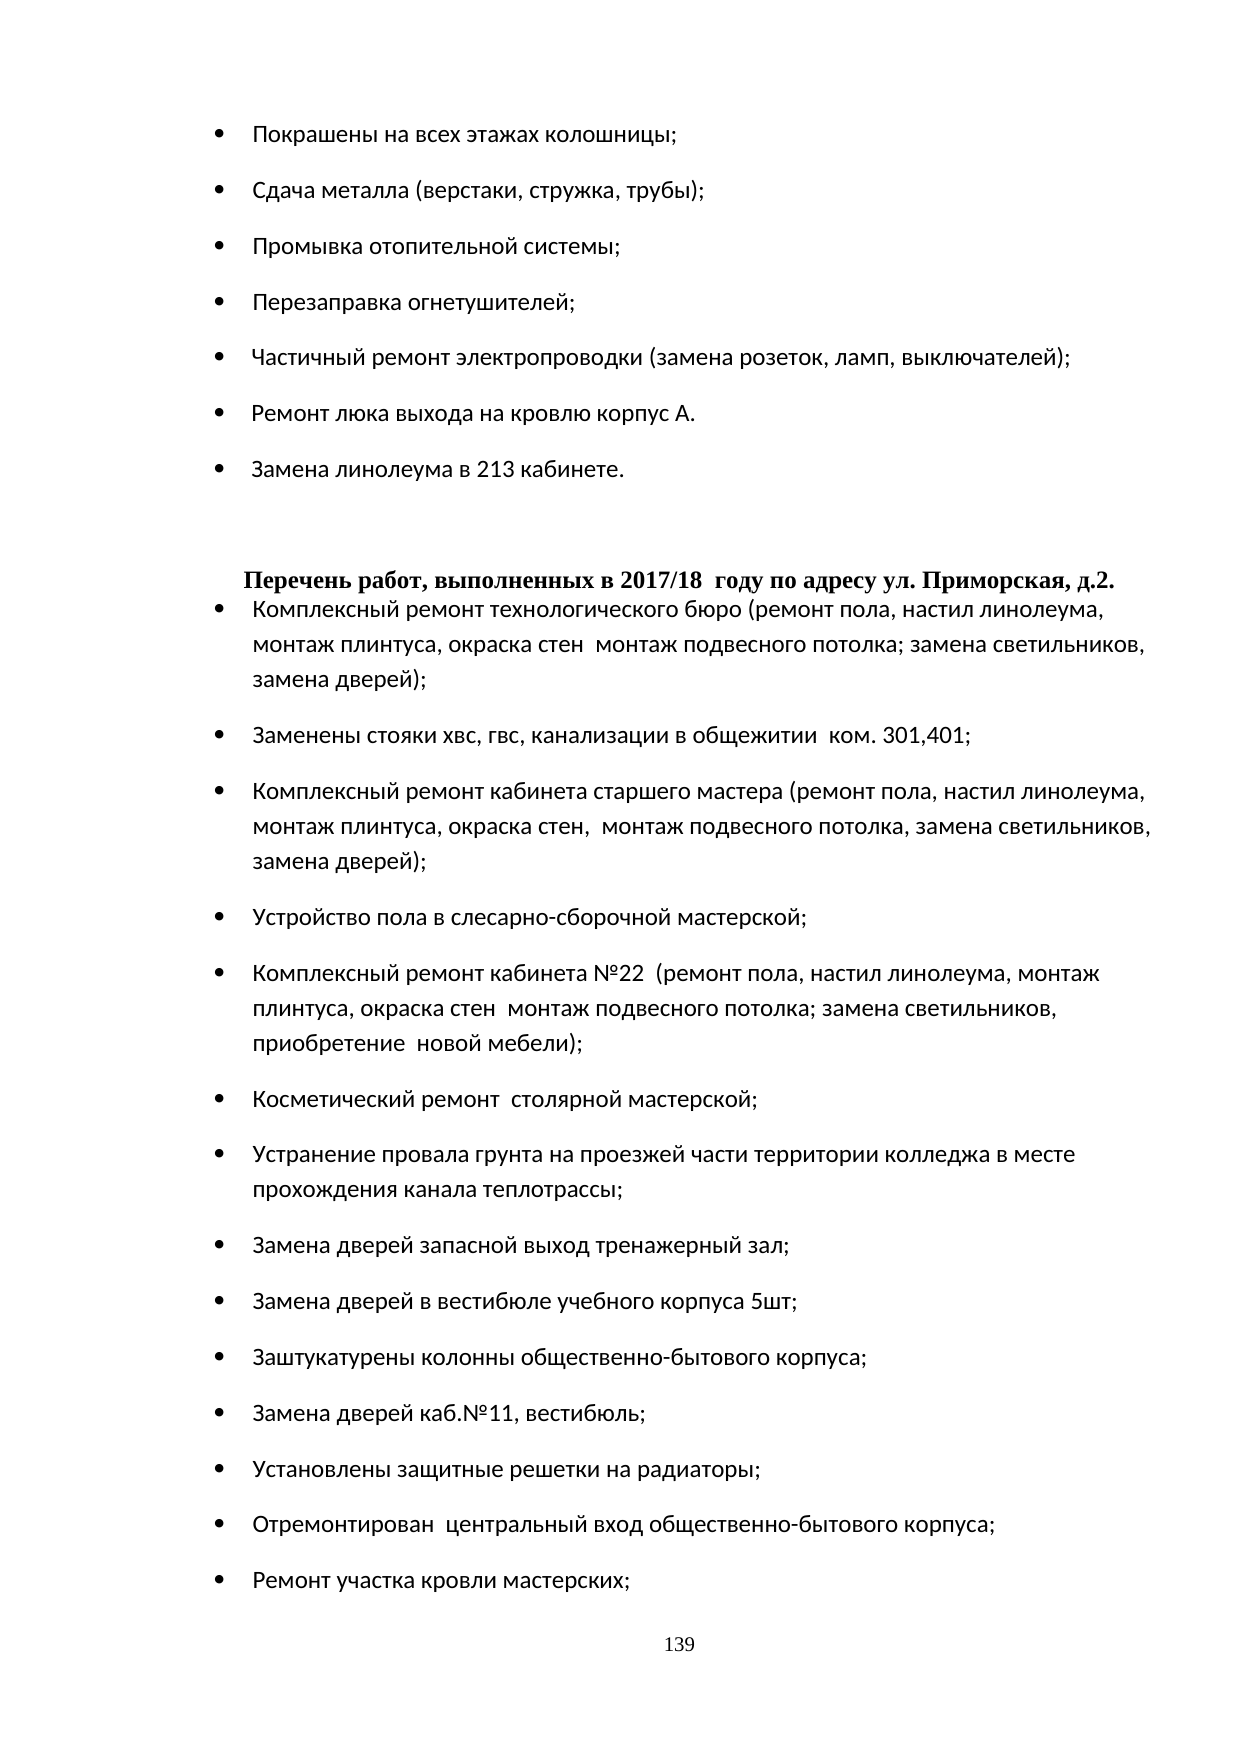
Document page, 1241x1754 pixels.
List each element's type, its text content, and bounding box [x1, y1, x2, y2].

list Сдача металла (верстаки, стружка, трубы); [215, 174, 1181, 204]
list Замена дверей в вестибюле учебного корпуса 5шт; [215, 1285, 1181, 1316]
list Ремонт участка кровли мастерских; [215, 1564, 1181, 1595]
list Заштукатурены колонны общественно-бытового корпуса; [215, 1341, 1181, 1372]
list Косметический ремонт столярной мастерской; [215, 1083, 1181, 1113]
list Комплексный ремонт кабинета №22 (ремонт пола, настил линолеума, монтаж плинтуса, окраска стен монтаж подвесного потолка; замена светильников, приобретение новой мебели); [215, 957, 1181, 1057]
list Установлены защитные решетки на радиаторы; [215, 1453, 1181, 1483]
list Перезаправка огнетушителей; [215, 286, 1181, 316]
list Замена дверей запасной выход тренажерный зал; [215, 1229, 1181, 1260]
list Комплексный ремонт технологического бюро (ремонт пола, настил линолеума, монтаж плинтуса, окраска стен монтаж подвесного потолка; замена светильников, замена дверей); [215, 593, 1181, 694]
list Комплексный ремонт кабинета старшего мастера (ремонт пола, настил линолеума, монтаж плинтуса, окраска стен, монтаж подвесного потолка, замена светильников, замена дверей); [215, 775, 1181, 876]
list Ремонт люка выхода на кровлю корпус А. [215, 397, 1181, 428]
list Частичный ремонт электропроводки (замена розеток, ламп, выключателей); [215, 341, 1181, 372]
list Заменены стояки хвс, гвс, канализации в общежитии ком. 301,401; [215, 719, 1181, 750]
list Отремонтирован центральный вход общественно-бытового корпуса; [215, 1508, 1181, 1539]
list Устранение провала грунта на проезжей части территории колледжа в месте прохождения канала теплотрассы; [215, 1138, 1181, 1204]
text Перечень работ, выполненных в 2017/18 году по адресу ул. Приморская, д.2. [177, 565, 1181, 593]
list Промывка отопительной системы; [215, 230, 1181, 260]
list Покрашены на всех этажах колошницы; [215, 118, 1181, 149]
list Устройство пола в слесарно-сборочной мастерской; [215, 901, 1181, 932]
list Замена линолеума в 213 кабинете. [215, 453, 1181, 484]
list Замена дверей каб.№11, вестибюль; [215, 1397, 1181, 1427]
